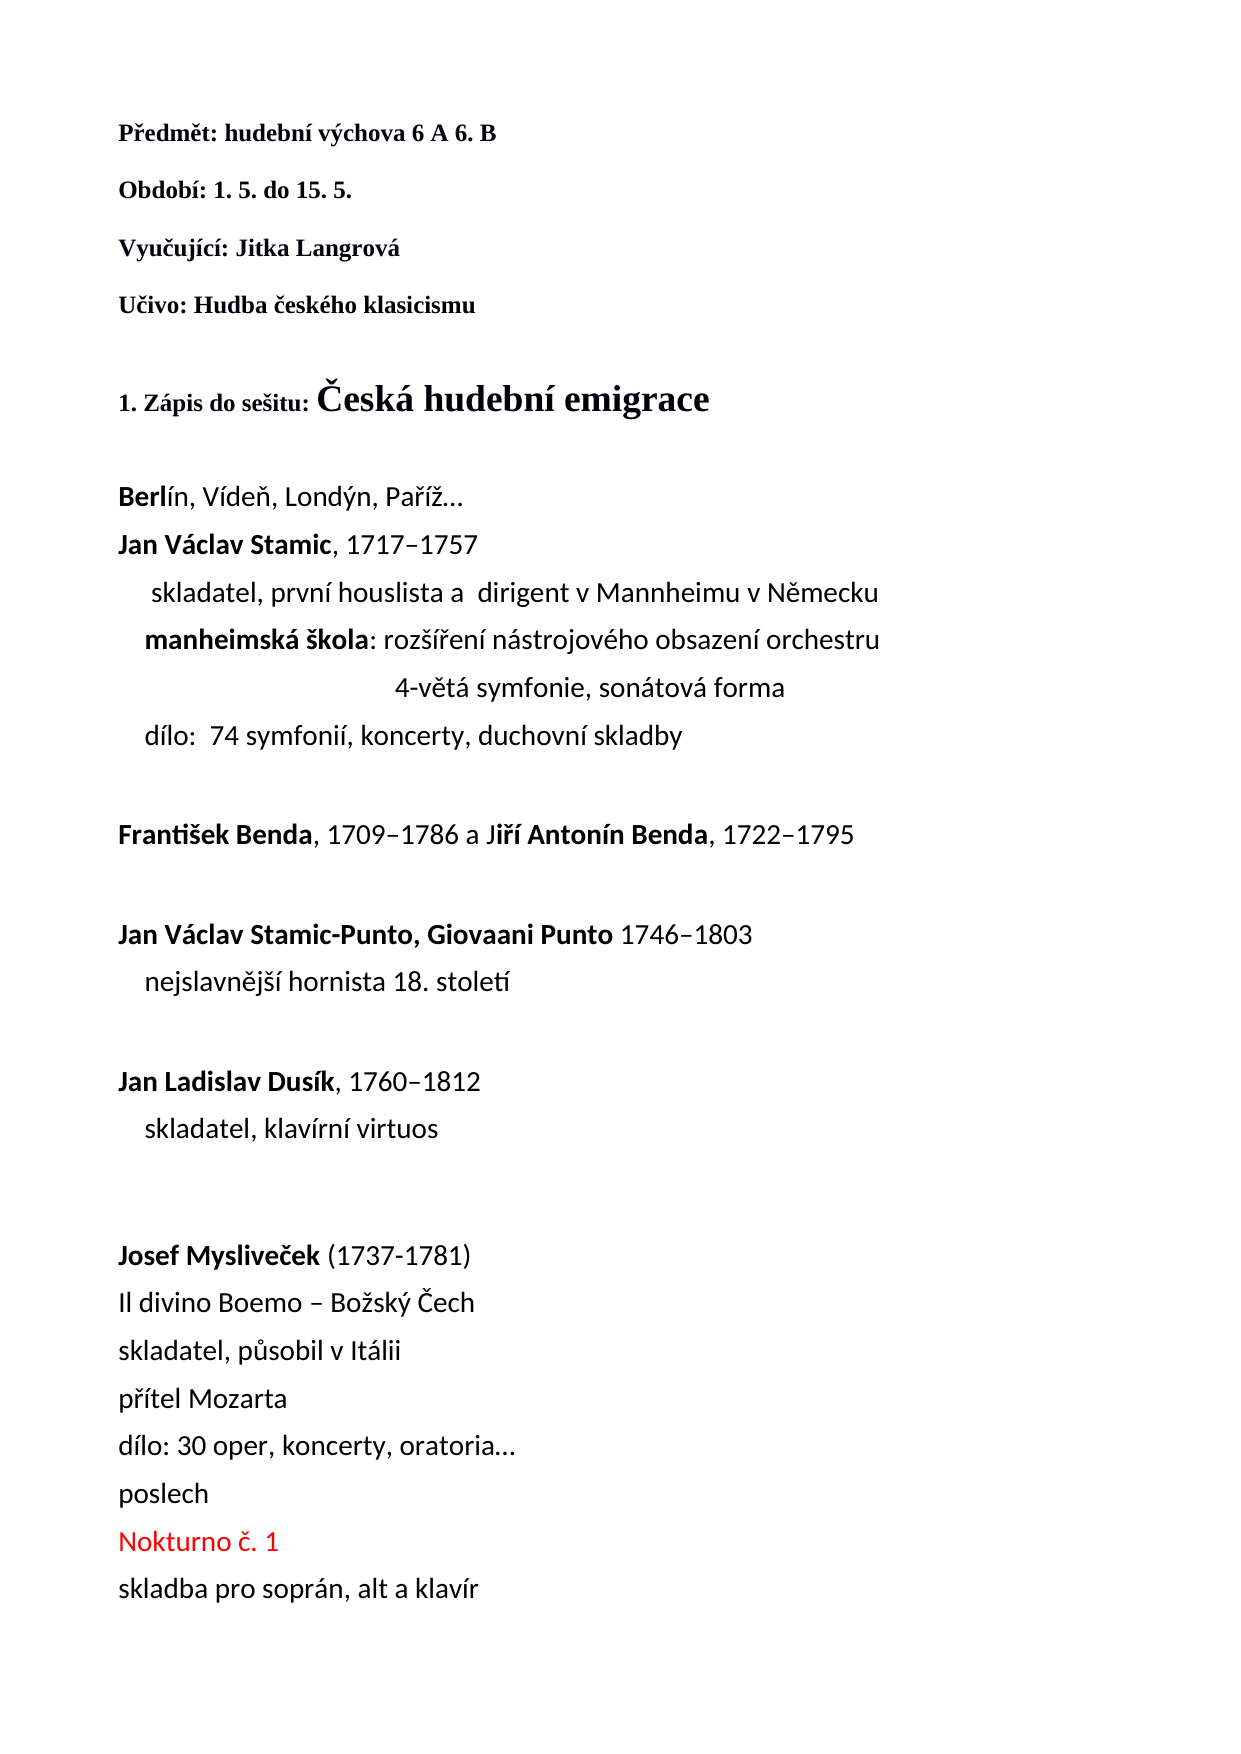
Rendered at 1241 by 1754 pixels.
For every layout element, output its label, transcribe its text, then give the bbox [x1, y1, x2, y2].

text skladatel, působil v Itálii [118, 1332, 1122, 1368]
text 1. Zápis do sešitu: Česká hudební emigrace [118, 377, 1122, 420]
text Předmět: hudební výchova 6 A 6. B [118, 118, 1122, 147]
text Vyučující: Jitka Langrová [118, 233, 1122, 262]
text Jan Václav Stamic, 1717–1757 [118, 526, 1122, 562]
text poslech [118, 1475, 1122, 1511]
text skladatel, první houslista a dirigent v Mannheimu v Německu [118, 574, 1122, 609]
text Il divino Boemo – Božský Čech [118, 1284, 1122, 1320]
text dílo: 30 oper, koncerty, oratoria… [118, 1427, 1122, 1463]
text manheimská škola: rozšíření nástrojového obsazení orchestru [118, 621, 1122, 657]
text Nokturno č. 1 [118, 1523, 1122, 1558]
text přítel Mozarta [118, 1380, 1122, 1415]
text Josef Mysliveček (1737-1781) [118, 1237, 1122, 1272]
text Berlín, Vídeň, Londýn, Paříž… [118, 478, 1122, 514]
text Jan Václav Stamic-Punto, Giovaani Punto 1746–1803 [118, 916, 1122, 951]
text Učivo: Hudba českého klasicismu [118, 291, 1122, 319]
text 4-větá symfonie, sonátová forma [118, 669, 1122, 705]
text Jan Ladislav Dusík, 1760–1812 [118, 1063, 1122, 1098]
text skladatel, klavírní virtuos [118, 1111, 1122, 1146]
text dílo: 74 symfonií, koncerty, duchovní skladby [118, 717, 1122, 752]
text skladba pro soprán, alt a klavír [118, 1571, 1122, 1606]
text František Benda, 1709–1786 a Jiří Antonín Benda, 1722–1795 [118, 816, 1122, 852]
text nejslavnější hornista 18. století [118, 963, 1122, 999]
text Období: 1. 5. do 15. 5. [118, 176, 1122, 204]
